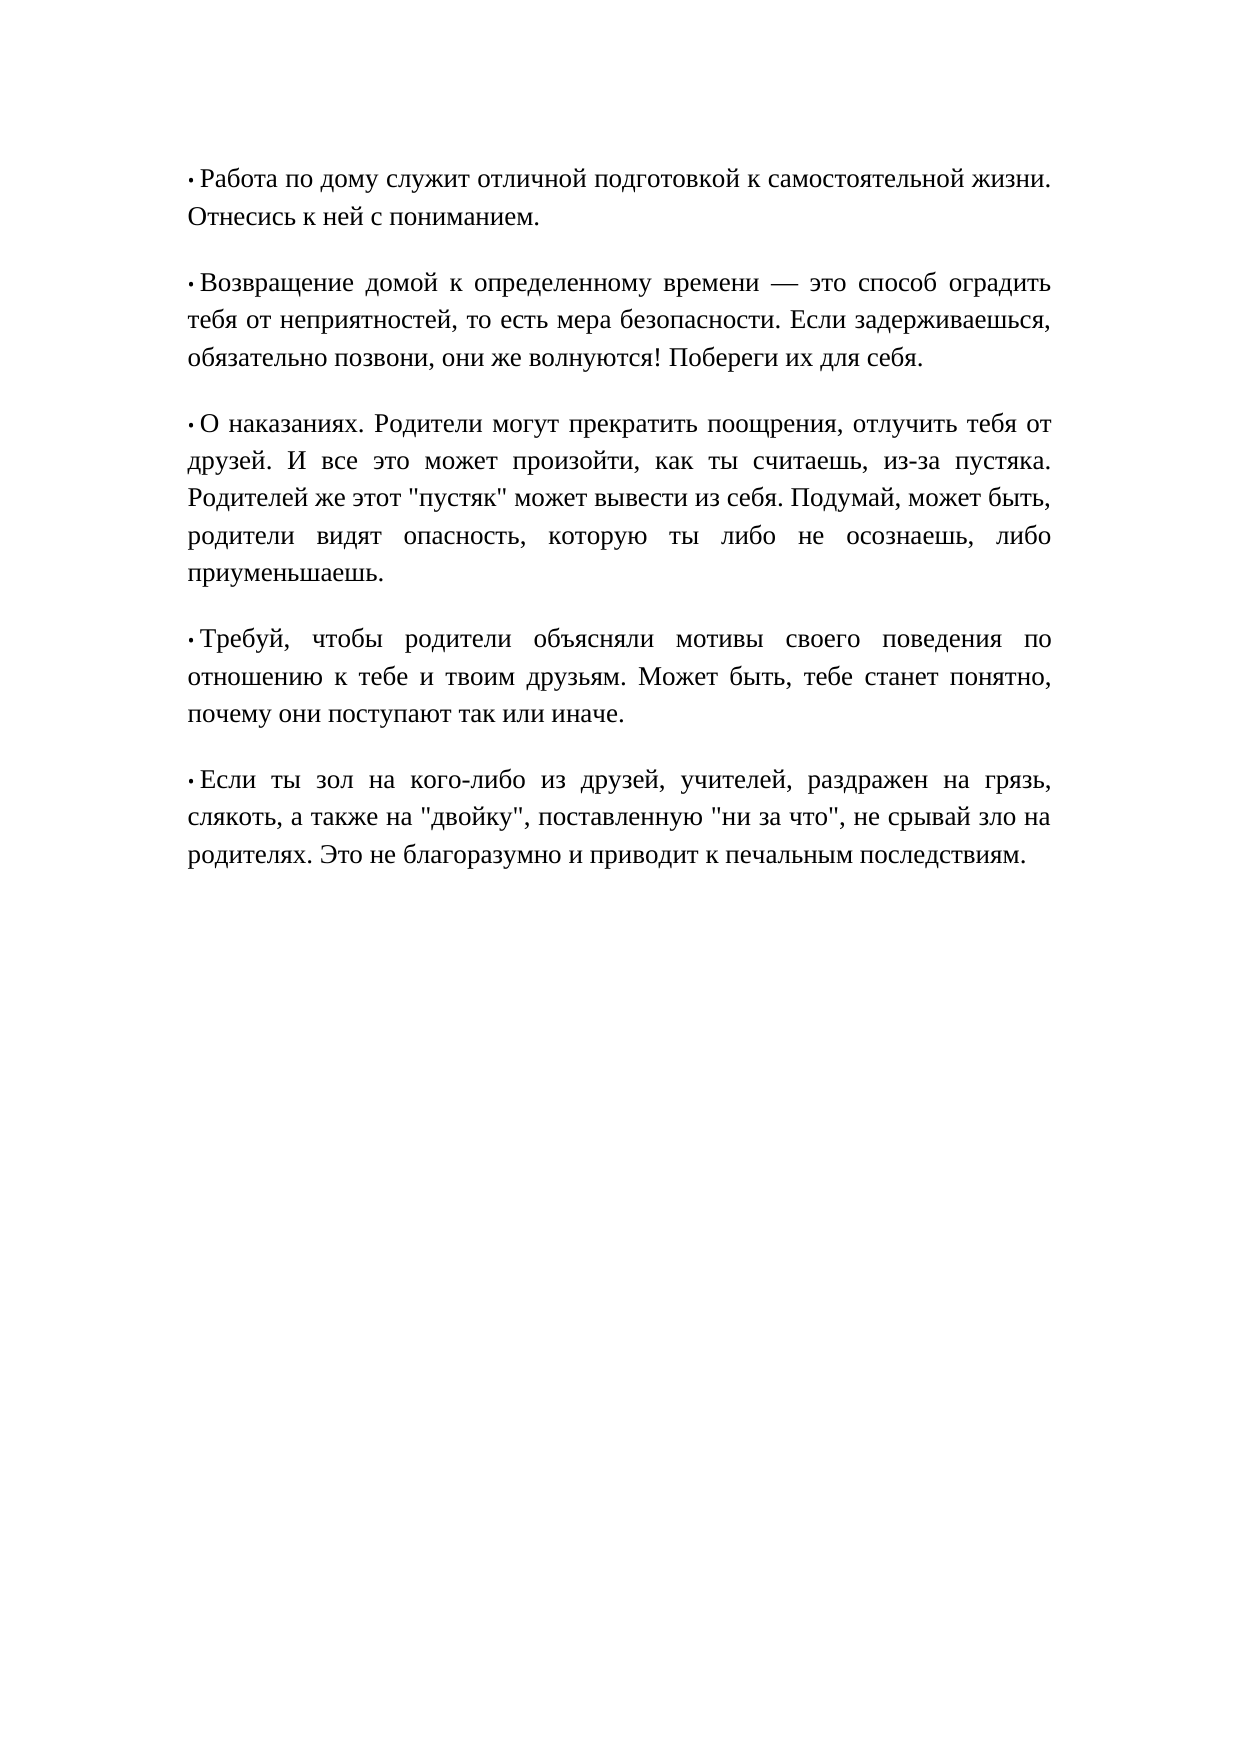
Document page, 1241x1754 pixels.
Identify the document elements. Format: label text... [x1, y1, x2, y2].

text • Работа по дому служит отличной подготовкой к самостоятельной жизни. Отнесись к ней с пониманием. [187, 162, 1053, 232]
text • Требуй, чтобы родители объясняли мотивы своего поведения по отношению к тебе и твоим друзьям. Может быть, тебе станет понятно, почему они поступают так или иначе. [187, 622, 1053, 729]
text • Возвращение домой к определенному времени — это способ оградить тебя от неприятностей, то есть мера безопасности. Если задерживаешься, обязательно позвони, они же волнуются! Побереги их для себя. [187, 266, 1053, 373]
text • О наказаниях. Родители могут прекратить поощрения, отлучить тебя от друзей. И все это может произойти, как ты считаешь, из-за пустяка. Родителей же этот "пустяк" может вывести из себя. Подумай, может быть, родители видят опасность, которую ты либо не осознаешь, либо приуменьшаешь. [187, 406, 1053, 588]
text • Если ты зол на кого-либо из друзей, учителей, раздражен на грязь, слякоть, а также на "двойку", поставленную "ни за что", не срывай зло на родителях. Это не благоразумно и приводит к печальным последствиям. [187, 763, 1053, 870]
